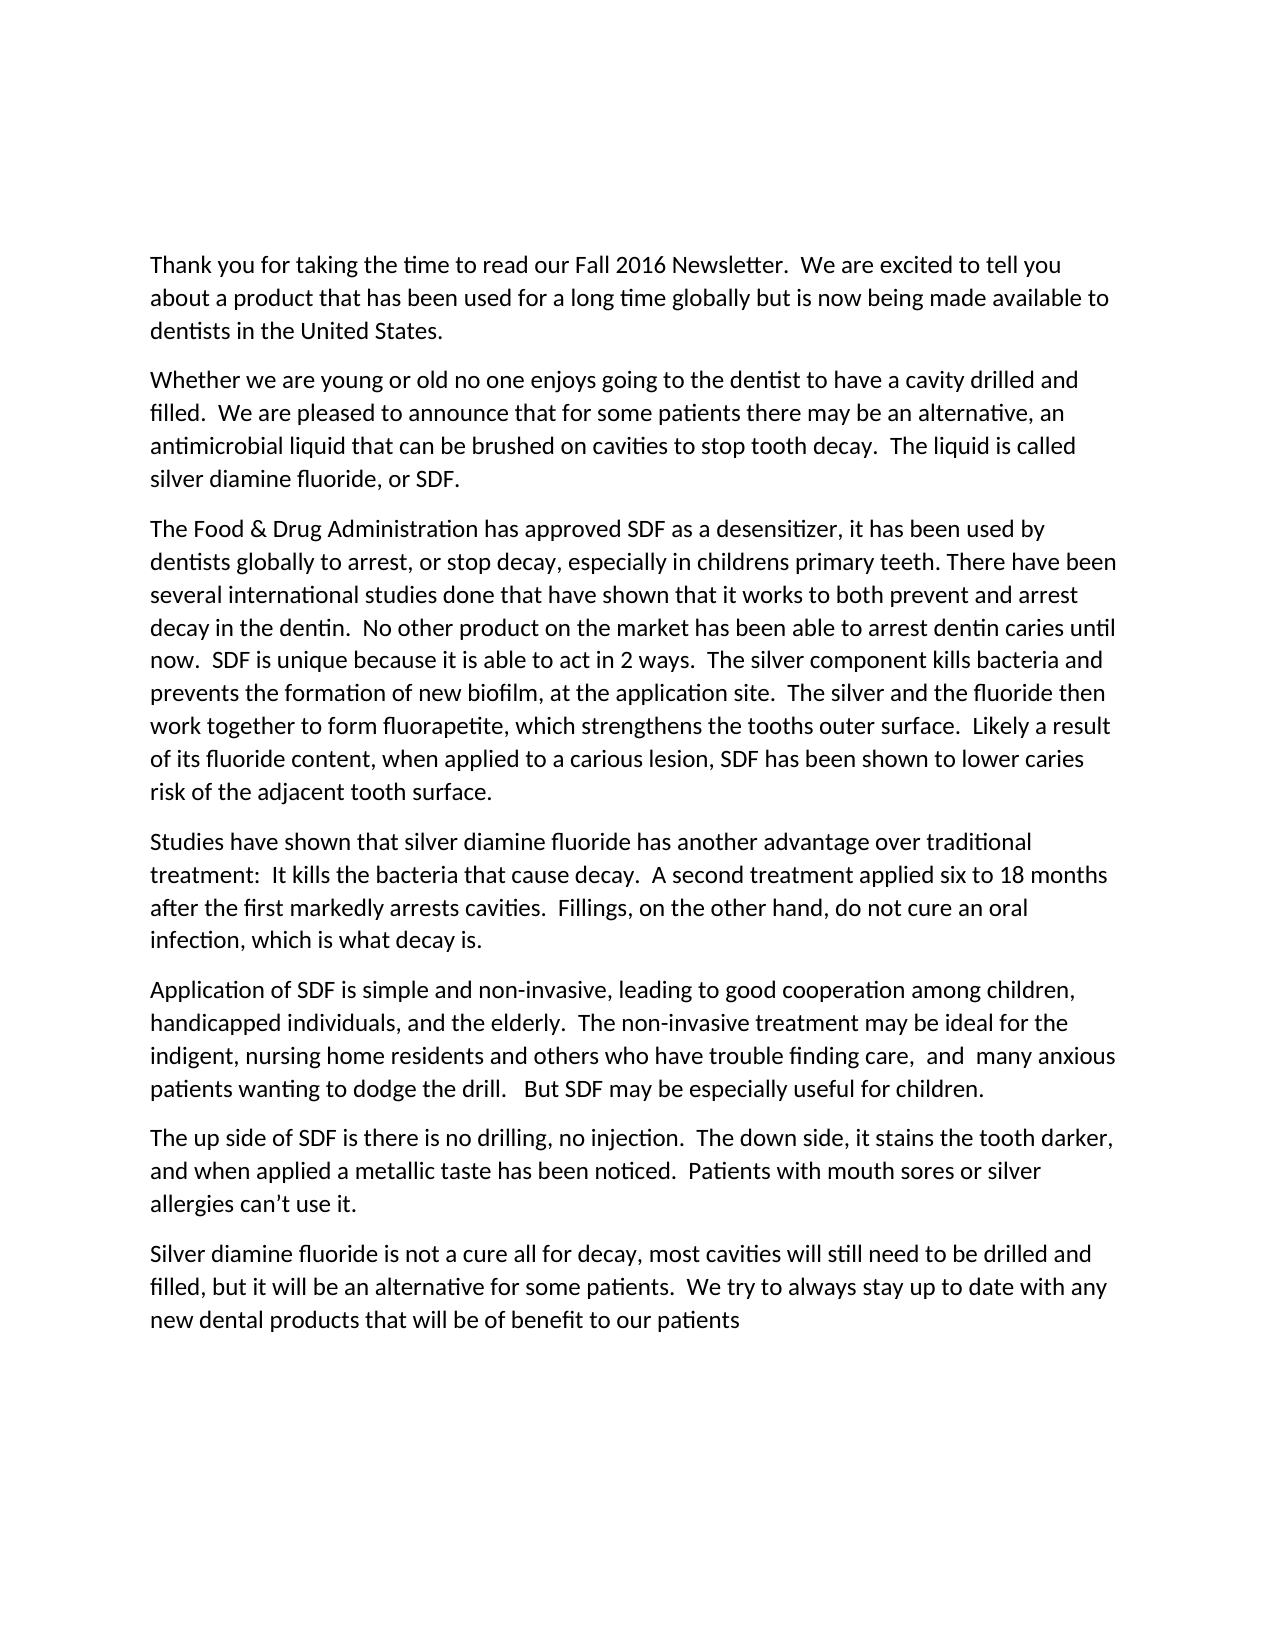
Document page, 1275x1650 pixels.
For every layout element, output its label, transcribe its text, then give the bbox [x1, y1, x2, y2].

text Thank you for taking the time to read our Fall 2016 Newsletter. We are excited to tell you about a product that has been used for a long time globally but is now being made available to dentists in the United States. [150, 249, 1125, 346]
text Silver diamine fluoride is not a cure all for decay, most cavities will still need to be drilled and filled, but it will be an alternative for some patients. We try to always stay up to date with any new dental products that will be of benefit to our patients [150, 1238, 1125, 1334]
text The up side of SDF is there is no drilling, no injection. The down side, it stains the tooth darker, and when applied a metallic taste has been noticed. Patients with mouth sores or silver allergies can’t use it. [150, 1122, 1125, 1219]
text Application of SDF is simple and non-invasive, leading to good cooperation among children, handicapped individuals, and the elderly. The non-invasive treatment may be ideal for the indigent, nursing home residents and others who have trouble finding care, and many anxious patients wanting to dodge the drill. But SDF may be especially useful for children. [150, 974, 1125, 1103]
text Whether we are young or old no one enjoys going to the dentist to have a cavity drilled and filled. We are pleased to announce that for some patients there may be an alternative, an antimicrobial liquid that can be brushed on cavities to stop tooth decay. The liquid is called silver diamine fluoride, or SDF. [150, 364, 1125, 494]
text Studies have shown that silver diamine fluoride has another advantage over traditional treatment: It kills the bacteria that cause decay. A second treatment applied six to 18 months after the first markedly arrests cavities. Fillings, on the other hand, do not cure an oral infection, which is what decay is. [150, 826, 1125, 955]
text The Food & Drug Administration has approved SDF as a desensitizer, it has been used by dentists globally to arrest, or stop decay, especially in childrens primary teeth. There have been several international studies done that have shown that it works to both prevent and arrest decay in the dentin. No other product on the market has been able to arrest dentin caries until now. SDF is unique because it is able to act in 2 ways. The silver component kills bacteria and prevents the formation of new biofilm, at the application site. The silver and the fluoride then work together to form fluorapetite, which strengthens the tooths outer surface. Likely a result of its fluoride content, when applied to a carious lesion, SDF has been shown to lower caries risk of the adjacent tooth surface. [150, 513, 1125, 807]
